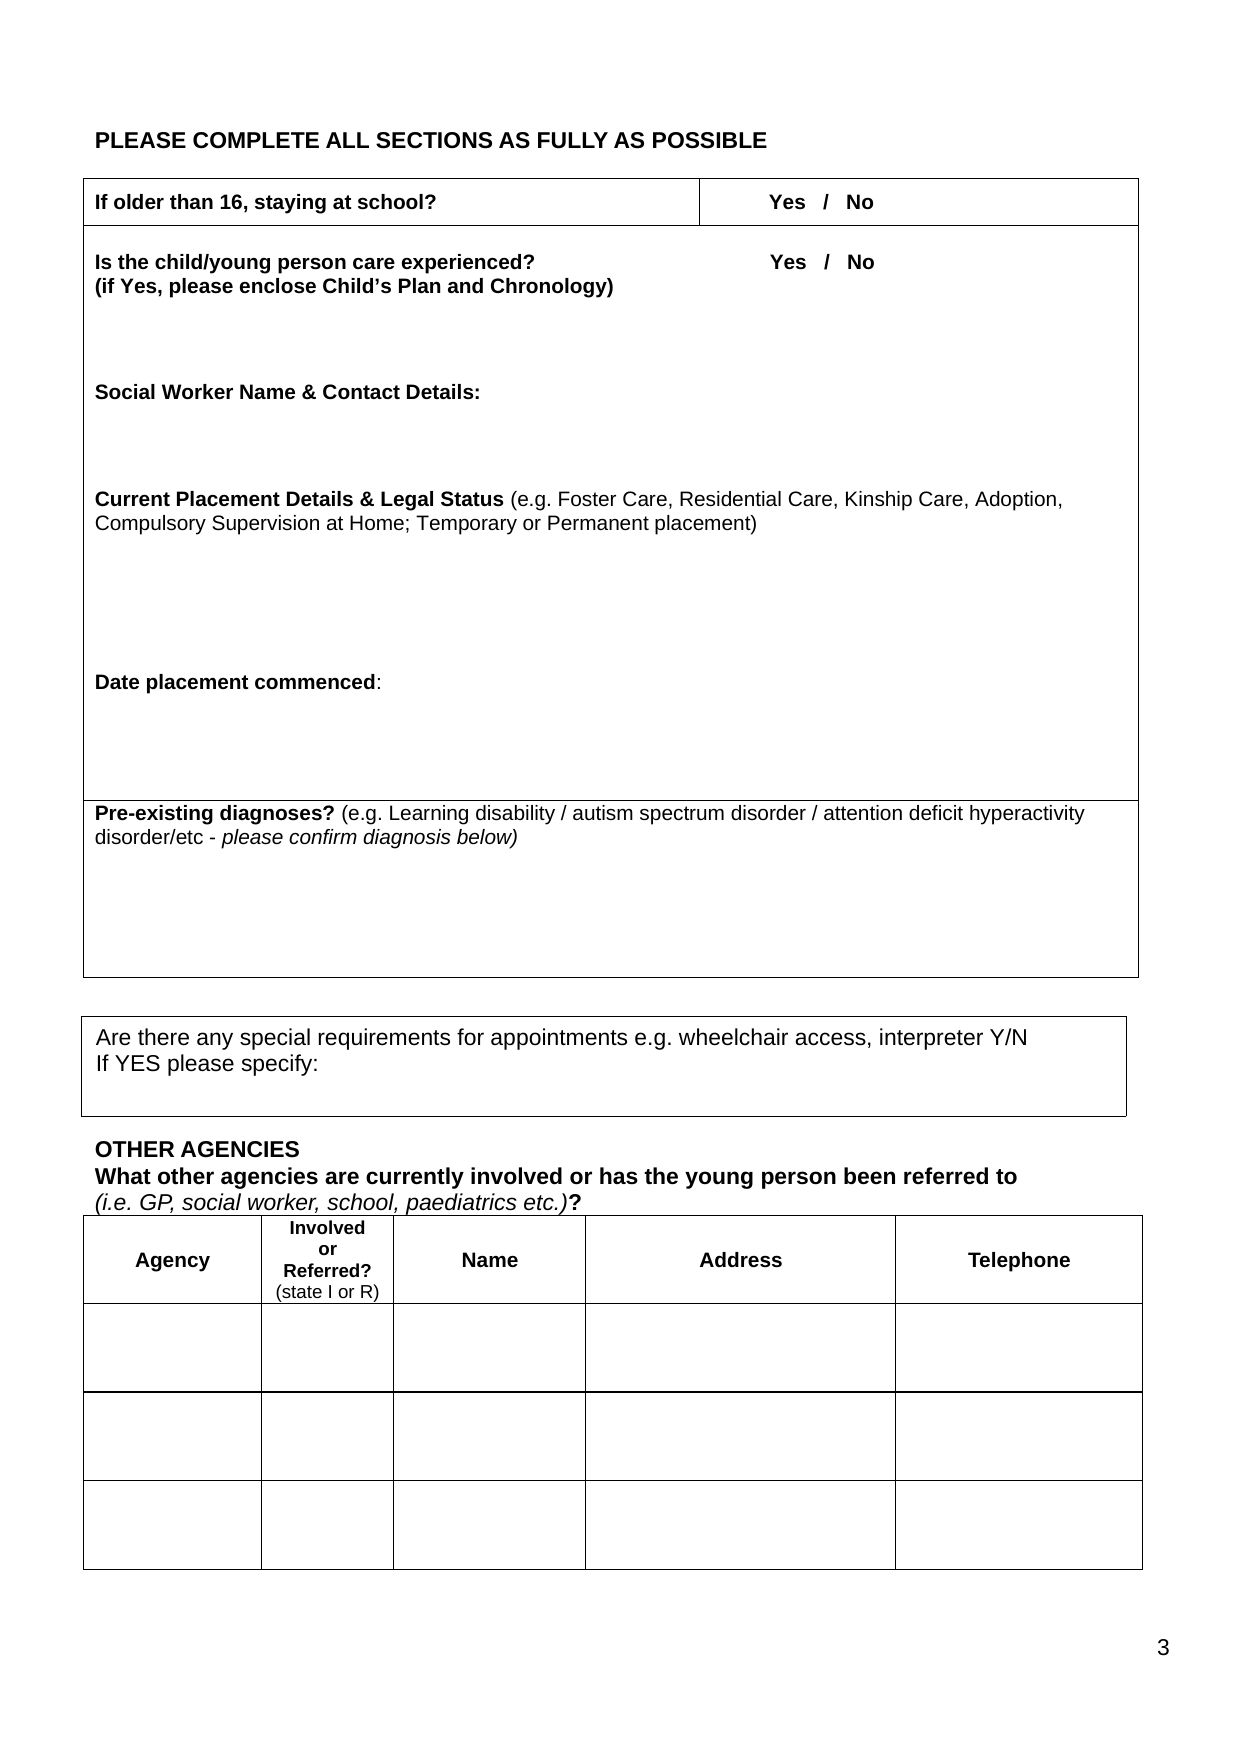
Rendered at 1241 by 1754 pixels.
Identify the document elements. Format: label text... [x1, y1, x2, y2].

table_cell [394, 1304, 585, 1391]
table_cell [586, 1481, 895, 1569]
table_cell [394, 1393, 585, 1480]
text PLEASE COMPLETE ALL SECTIONS AS FULLY AS POSSIBLE [94, 127, 1169, 154]
table_header Name [394, 1216, 585, 1303]
table_cell [586, 1393, 895, 1480]
table_header Address [586, 1216, 895, 1303]
table_cell [394, 1481, 585, 1569]
table_header Telephone [896, 1216, 1142, 1303]
table_cell [896, 1393, 1142, 1480]
table_cell [84, 1304, 261, 1391]
table_cell [84, 1393, 261, 1480]
table_cell [262, 1304, 393, 1391]
table_cell Is the child/young person care experienced? Yes / No (if Yes, please enclose Child’s Plan and Chronology) Social Worker Name & Contact Details: Current Placement Details & Legal Status (e.g. Foster Care, Residential Care, Kinship Care, Adoption, Compulsory Supervision at Home; Temporary or Permanent placement) Date placement commenced: [84, 226, 1138, 800]
table_header Agency [84, 1216, 261, 1303]
table_cell [262, 1481, 393, 1569]
table_cell [896, 1481, 1142, 1569]
table_cell [896, 1304, 1142, 1391]
table_cell Pre-existing diagnoses? (e.g. Learning disability / autism spectrum disorder / attention deficit hyperactivity disorder/etc - please confirm diagnosis below) [84, 801, 1138, 977]
text (i.e. GP, social worker, school, paediatrics etc.)? [94, 1189, 1169, 1215]
table_cell [586, 1304, 895, 1391]
table_cell [262, 1393, 393, 1480]
table_header Yes / No [700, 179, 1138, 225]
table_header If older than 16, staying at school? [84, 179, 699, 225]
text What other agencies are currently involved or has the young person been referred to [94, 1163, 1169, 1189]
table_header Involved or Referred? (state I or R) [262, 1216, 393, 1303]
text OTHER AGENCIES [94, 1136, 1169, 1163]
table_cell [84, 1481, 261, 1569]
